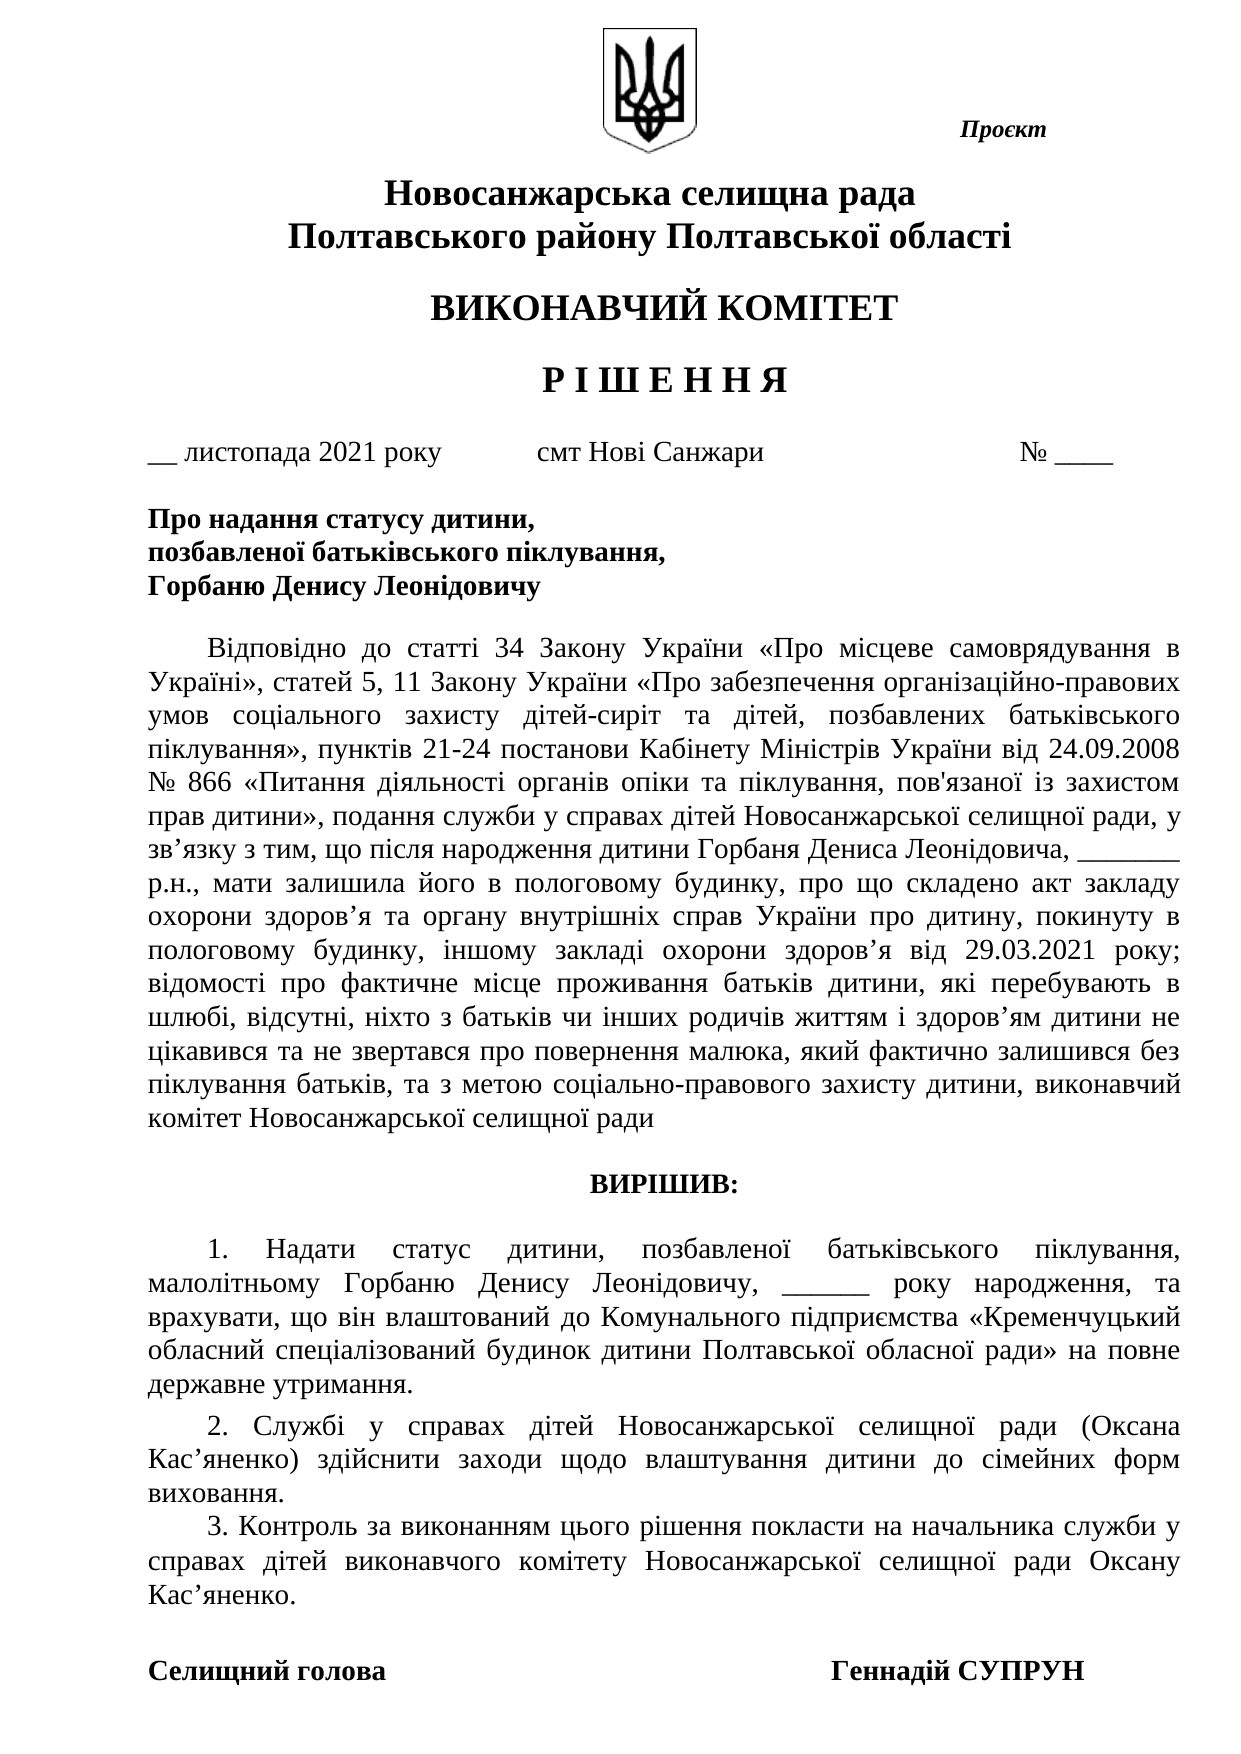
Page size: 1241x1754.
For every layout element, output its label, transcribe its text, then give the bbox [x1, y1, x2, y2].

text Про надання статусу дитини, [148, 501, 1181, 534]
text Полтавського району Полтавської області [118, 213, 1181, 256]
text 1. Надати статус дитини, позбавленої батьківського піклування, малолітньому Горбаню Денису Леонідовичу, ______ року народження, та врахувати, що він влаштований до Комунального підприємства «Кременчуцький обласний спеціалізований будинок дитини Полтавської обласної ради» на повне державне утримання. [148, 1232, 1181, 1399]
text 3. Контроль за виконанням цього рішення покласти на начальника служби у справах дітей виконавчого комітету Новосанжарської селищної ради Оксану Кас’яненко. [148, 1508, 1181, 1611]
text Селищний голова Геннадій СУПРУН [148, 1653, 1181, 1686]
text Проєкт [148, 114, 1181, 142]
text 2. Службі у справах дітей Новосанжарської селищної ради (Оксана Кас’яненко) здійснити заходи щодо влаштування дитини до сімейних форм виховання. [148, 1408, 1181, 1508]
text Р І Ш Е Н Н Я [148, 357, 1181, 400]
text позбавленої батьківського піклування, [148, 534, 1181, 568]
text Новосанжарська селищна рада [118, 170, 1181, 213]
text ВИКОНАВЧИЙ КОМІТЕТ [148, 285, 1181, 328]
picture [603, 28, 697, 114]
text ВИРІШИВ: [148, 1167, 1181, 1199]
text __ листопада 2021 року смт Нові Санжари № ____ [148, 434, 1181, 467]
picture [603, 142, 697, 154]
text Горбаню Денису Леонідовичу [148, 568, 1181, 601]
text Відповідно до статті 34 Закону України «Про місцеве самоврядування в Україні», статей 5, 11 Закону України «Про забезпечення організаційно-правових умов соціального захисту дітей-сиріт та дітей, позбавлених батьківського піклування», пунктів 21-24 постанови Кабінету Міністрів України від 24.09.2008 № 866 «Питання діяльності органів опіки та піклування, пов'язаної із захистом прав дитини», подання служби у справах дітей Новосанжарської селищної ради, у зв’язку з тим, що після народження дитини Горбаня Дениса Леонідовича, _______ р.н., мати залишила його в пологовому будинку, про що складено акт закладу охорони здоров’я та органу внутрішніх справ України про дитину, покинуту в пологовому будинку, іншому закладі охорони здоров’я від 29.03.2021 року; відомості про фактичне місце проживання батьків дитини, які перебувають в шлюбі, відсутні, ніхто з батьків чи інших родичів життям і здоров’ям дитини не цікавився та не звертався про повернення малюка, який фактично залишився без піклування батьків, та з метою соціально-правового захисту дитини, виконавчий комітет Новосанжарської селищної ради [148, 630, 1181, 1133]
